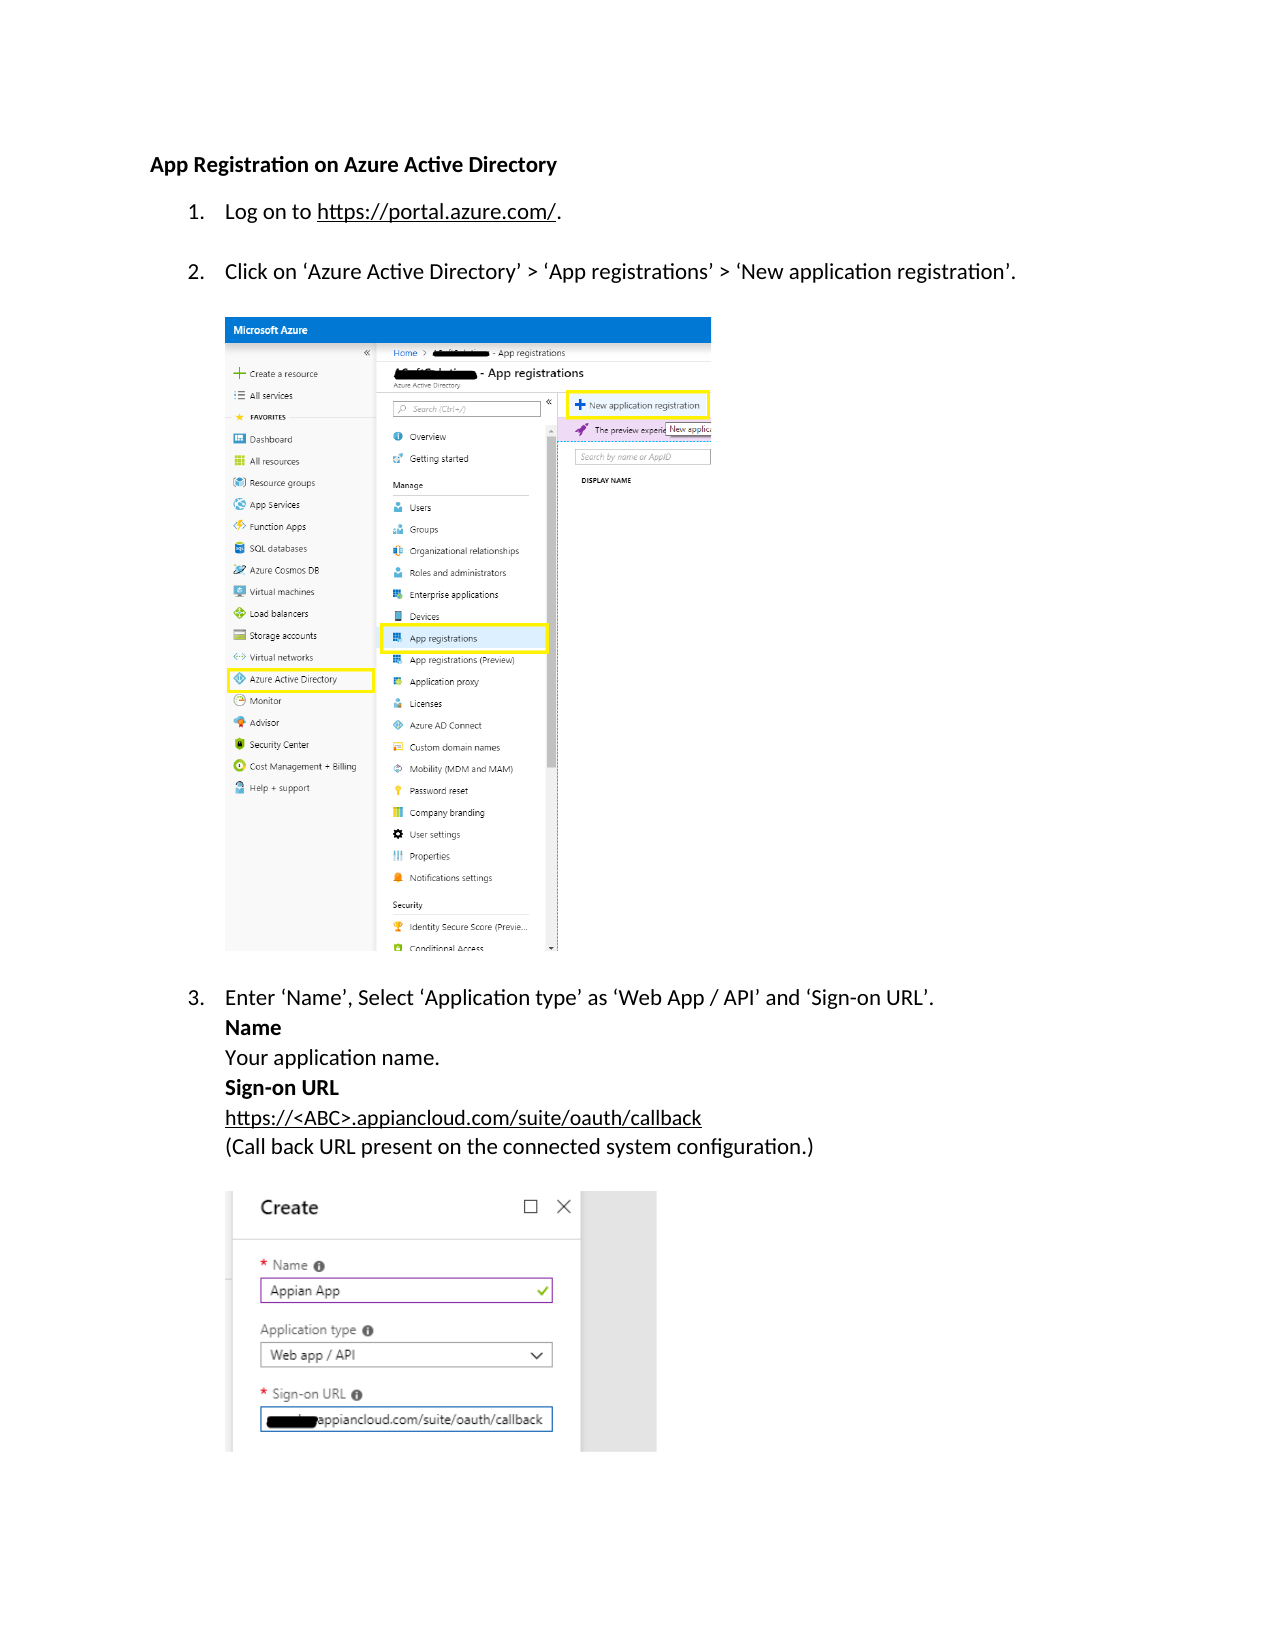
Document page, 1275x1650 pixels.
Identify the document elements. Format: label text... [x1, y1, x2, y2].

list Name [225, 1013, 1125, 1041]
list Enter ‘Name’, Select ‘Application type’ as ‘Web App / API’ and ‘Sign-on URL’. [187, 983, 1125, 1011]
picture [225, 1191, 657, 1453]
list https://<ABC>.appiancloud.com/suite/oauth/callback [225, 1104, 1125, 1130]
list Click on ‘Azure Active Directory’ > ‘App registrations’ > ‘New application registration’. [187, 257, 1125, 285]
list Your application name. [225, 1043, 1125, 1071]
text App Registration on Azure Active Directory [150, 150, 1125, 178]
list (Call back URL present on the connected system configuration.) [225, 1132, 1125, 1160]
list Sign-on URL [225, 1073, 1125, 1101]
list Log on to https://portal.azure.com/. [187, 197, 1125, 225]
picture [225, 317, 712, 951]
